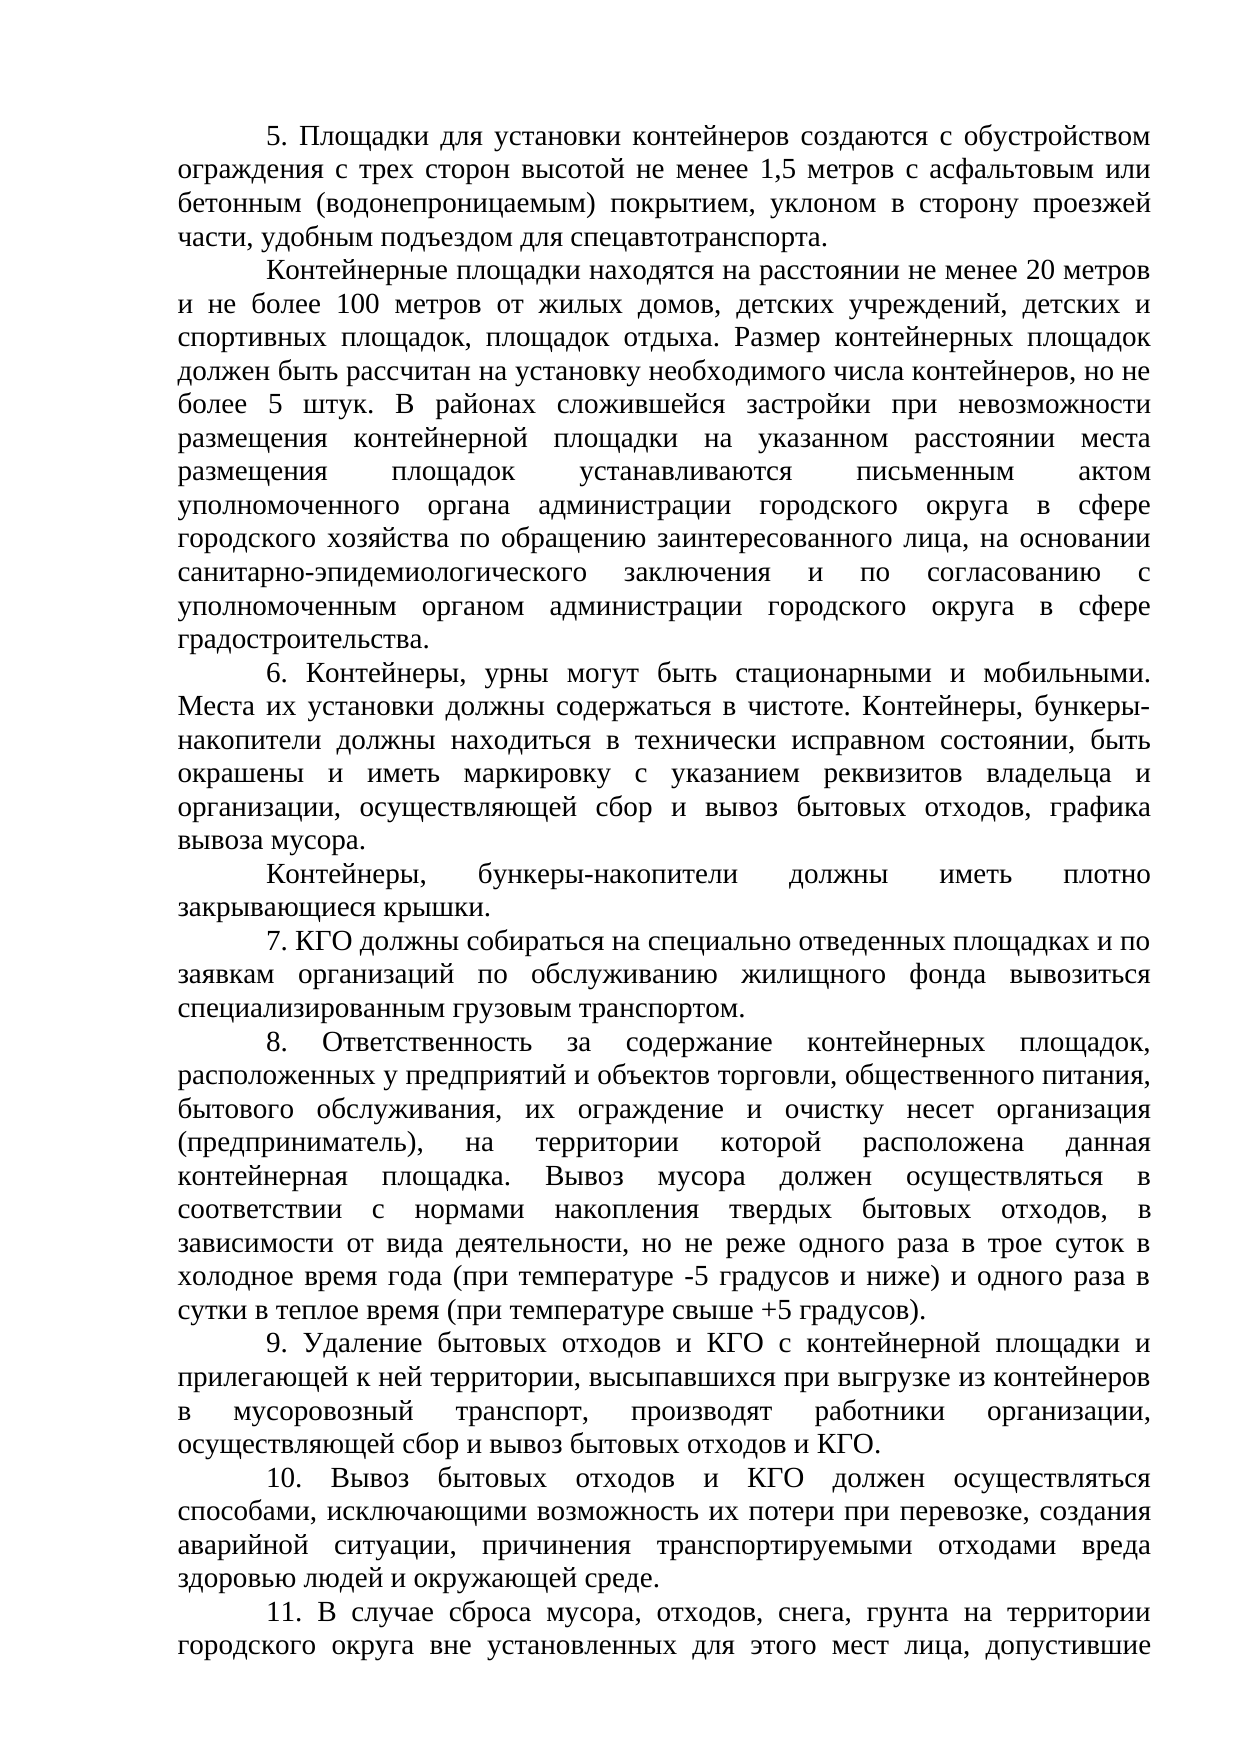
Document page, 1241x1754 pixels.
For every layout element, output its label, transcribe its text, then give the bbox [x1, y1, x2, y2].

text 7. КГО должны собираться на специально отведенных площадках и по заявкам организаций по обслуживанию жилищного фонда вывозиться специализированным грузовым транспортом. [177, 923, 1152, 1024]
text 9. Удаление бытовых отходов и КГО с контейнерной площадки и прилегающей к ней территории, высыпавшихся при выгрузке из контейнеров в мусоровозный транспорт, производят работники организации, осуществляющей сбор и вывоз бытовых отходов и КГО. [177, 1326, 1152, 1460]
text 8. Ответственность за содержание контейнерных площадок, расположенных у предприятий и объектов торговли, общественного питания, бытового обслуживания, их ограждение и очистку несет организация (предприниматель), на территории которой расположена данная контейнерная площадка. Вывоз мусора должен осуществляться в соответствии с нормами накопления твердых бытовых отходов, в зависимости от вида деятельности, но не реже одного раза в трое суток в холодное время года (при температуре -5 градусов и ниже) и одного раза в сутки в теплое время (при температуре свыше +5 градусов). [177, 1024, 1152, 1326]
text Контейнерные площадки находятся на расстоянии не менее 20 метров и не более 100 метров от жилых домов, детских учреждений, детских и спортивных площадок, площадок отдыха. Размер контейнерных площадок должен быть рассчитан на установку необходимого числа контейнеров, но не более 5 штук. В районах сложившейся застройки при невозможности размещения контейнерной площадки на указанном расстоянии места размещения площадок устанавливаются письменным актом уполномоченного органа администрации городского округа в сфере городского хозяйства по обращению заинтересованного лица, на основании санитарно-эпидемиологического заключения и по согласованию с уполномоченным органом администрации городского округа в сфере градостроительства. [177, 252, 1152, 655]
text 6. Контейнеры, урны могут быть стационарными и мобильными. Места их установки должны содержаться в чистоте. Контейнеры, бункеры-накопители должны находиться в технически исправном состоянии, быть окрашены и иметь маркировку с указанием реквизитов владельца и организации, осуществляющей сбор и вывоз бытовых отходов, графика вывоза мусора. [177, 655, 1152, 856]
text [177, 1594, 1152, 1661]
text 10. Вывоз бытовых отходов и КГО должен осуществляться способами, исключающими возможность их потери при перевозке, создания аварийной ситуации, причинения транспортируемыми отходами вреда здоровью людей и окружающей среде. [177, 1460, 1152, 1594]
text Контейнеры, бункеры-накопители должны иметь плотно закрывающиеся крышки. [177, 856, 1152, 923]
text 5. Площадки для установки контейнеров создаются с обустройством ограждения с трех сторон высотой не менее 1,5 метров с асфальтовым или бетонным (водонепроницаемым) покрытием, уклоном в сторону проезжей части, удобным подъездом для спецавтотранспорта. [177, 118, 1152, 252]
